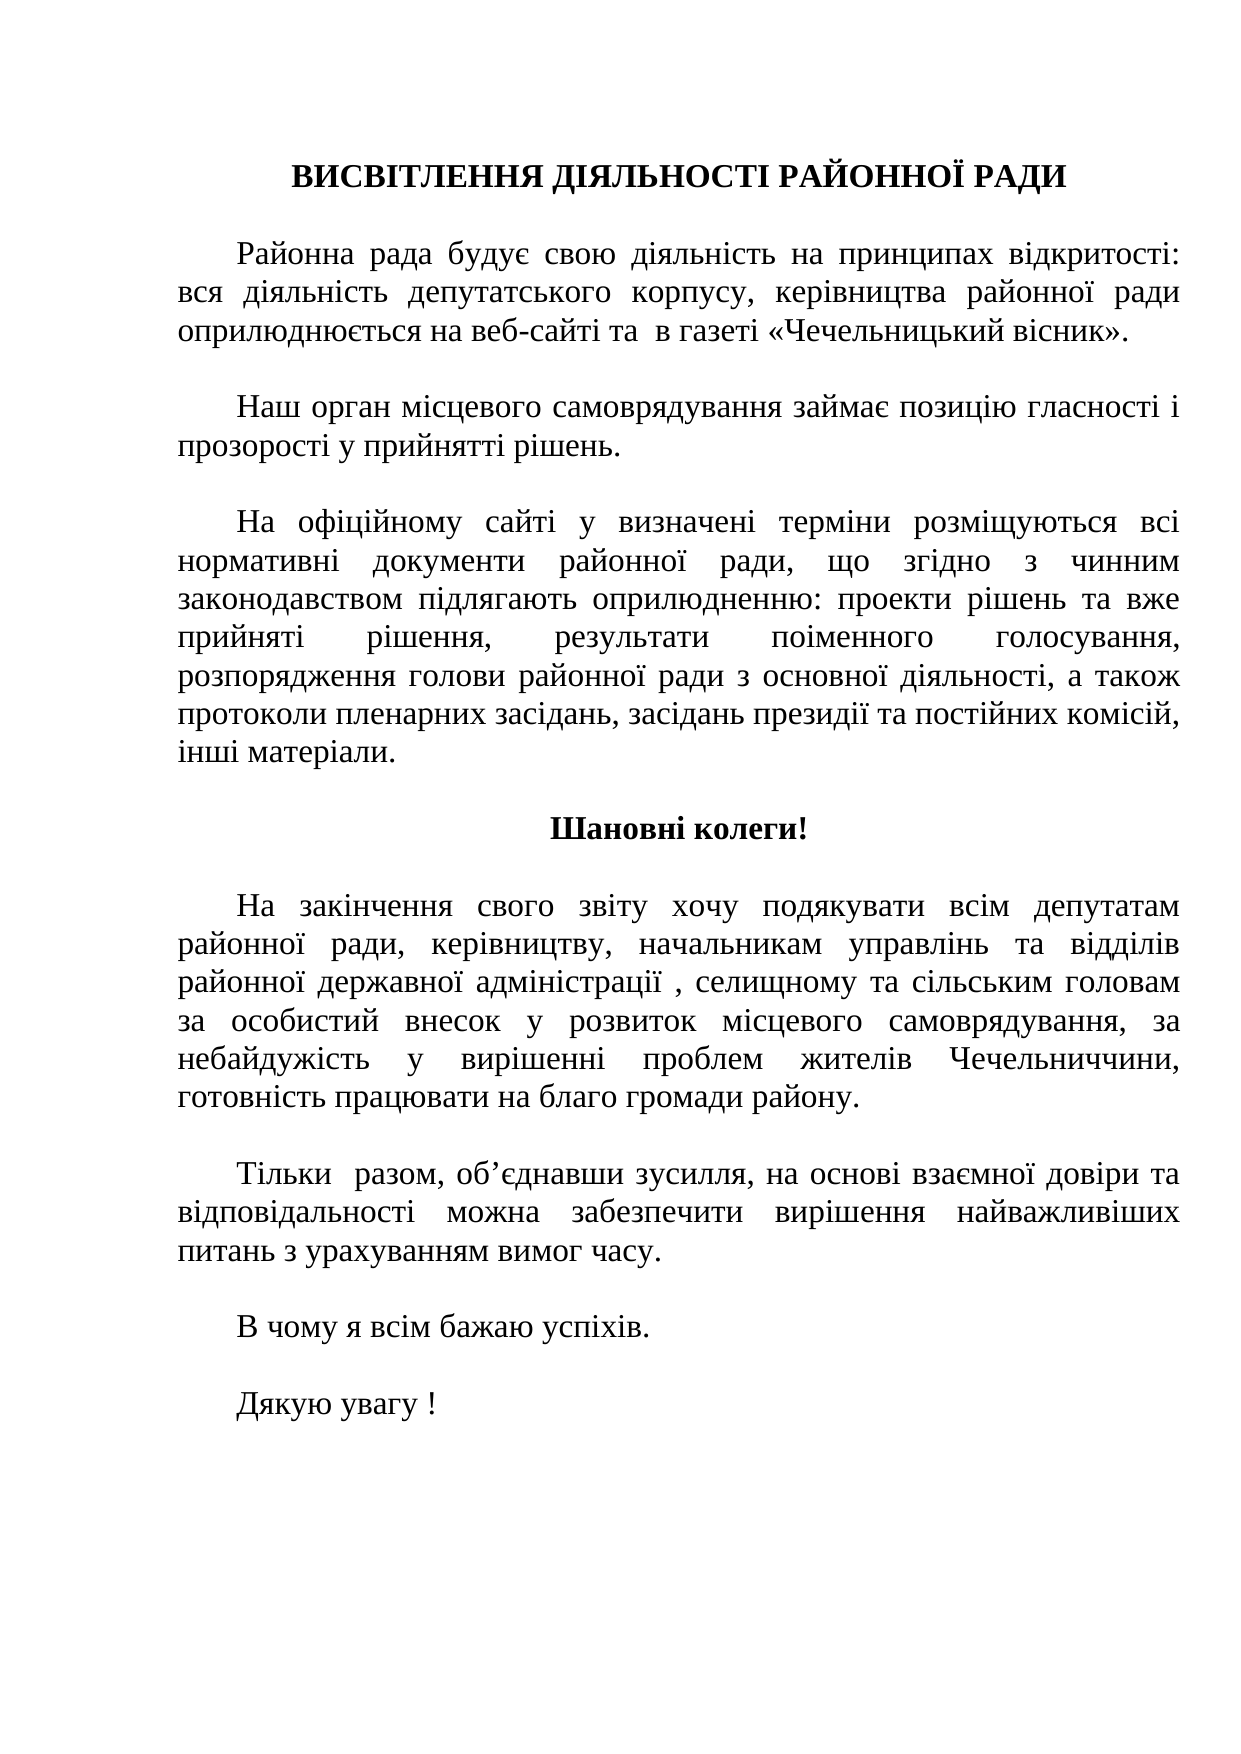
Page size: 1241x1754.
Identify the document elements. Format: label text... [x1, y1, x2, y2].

text Шановні колеги! [177, 808, 1181, 846]
text Тільки разом, об’єднавши зусилля, на основі взаємної довіри та відповідальності можна забезпечити вирішення найважливіших питань з урахуванням вимог часу. [177, 1153, 1181, 1268]
text Дякую увагу ! [177, 1383, 1181, 1421]
text На офіційному сайті у визначені терміни розміщуються всі нормативні документи районної ради, що згідно з чинним законодавством підлягають оприлюдненню: проекти рішень та вже прийняті рішення, результати поіменного голосування, розпорядження голови районної ради з основної діяльності, а також протоколи пленарних засідань, засідань президії та постійних комісій, інші матеріали. [177, 501, 1181, 770]
text Районна рада будує свою діяльність на принципах відкритості: вся діяльність депутатського корпусу, керівництва районної ради оприлюднюється на веб-сайті та в газеті «Чечельницький вісник». [177, 233, 1181, 348]
text В чому я всім бажаю успіхів. [177, 1306, 1181, 1345]
text ВИСВІТЛЕННЯ ДІЯЛЬНОСТІ РАЙОННОЇ РАДИ [177, 156, 1181, 195]
text На закінчення свого звіту хочу подякувати всім депутатам районної ради, керівництву, начальникам управлінь та відділів районної державної адміністрації , селищному та сільським головам за особистий внесок у розвиток місцевого самоврядування, за небайдужість у вирішенні проблем жителів Чечельниччини, готовність працювати на благо громади району. [177, 885, 1181, 1115]
text Наш орган місцевого самоврядування займає позицію гласності і прозорості у прийнятті рішень. [177, 386, 1181, 463]
